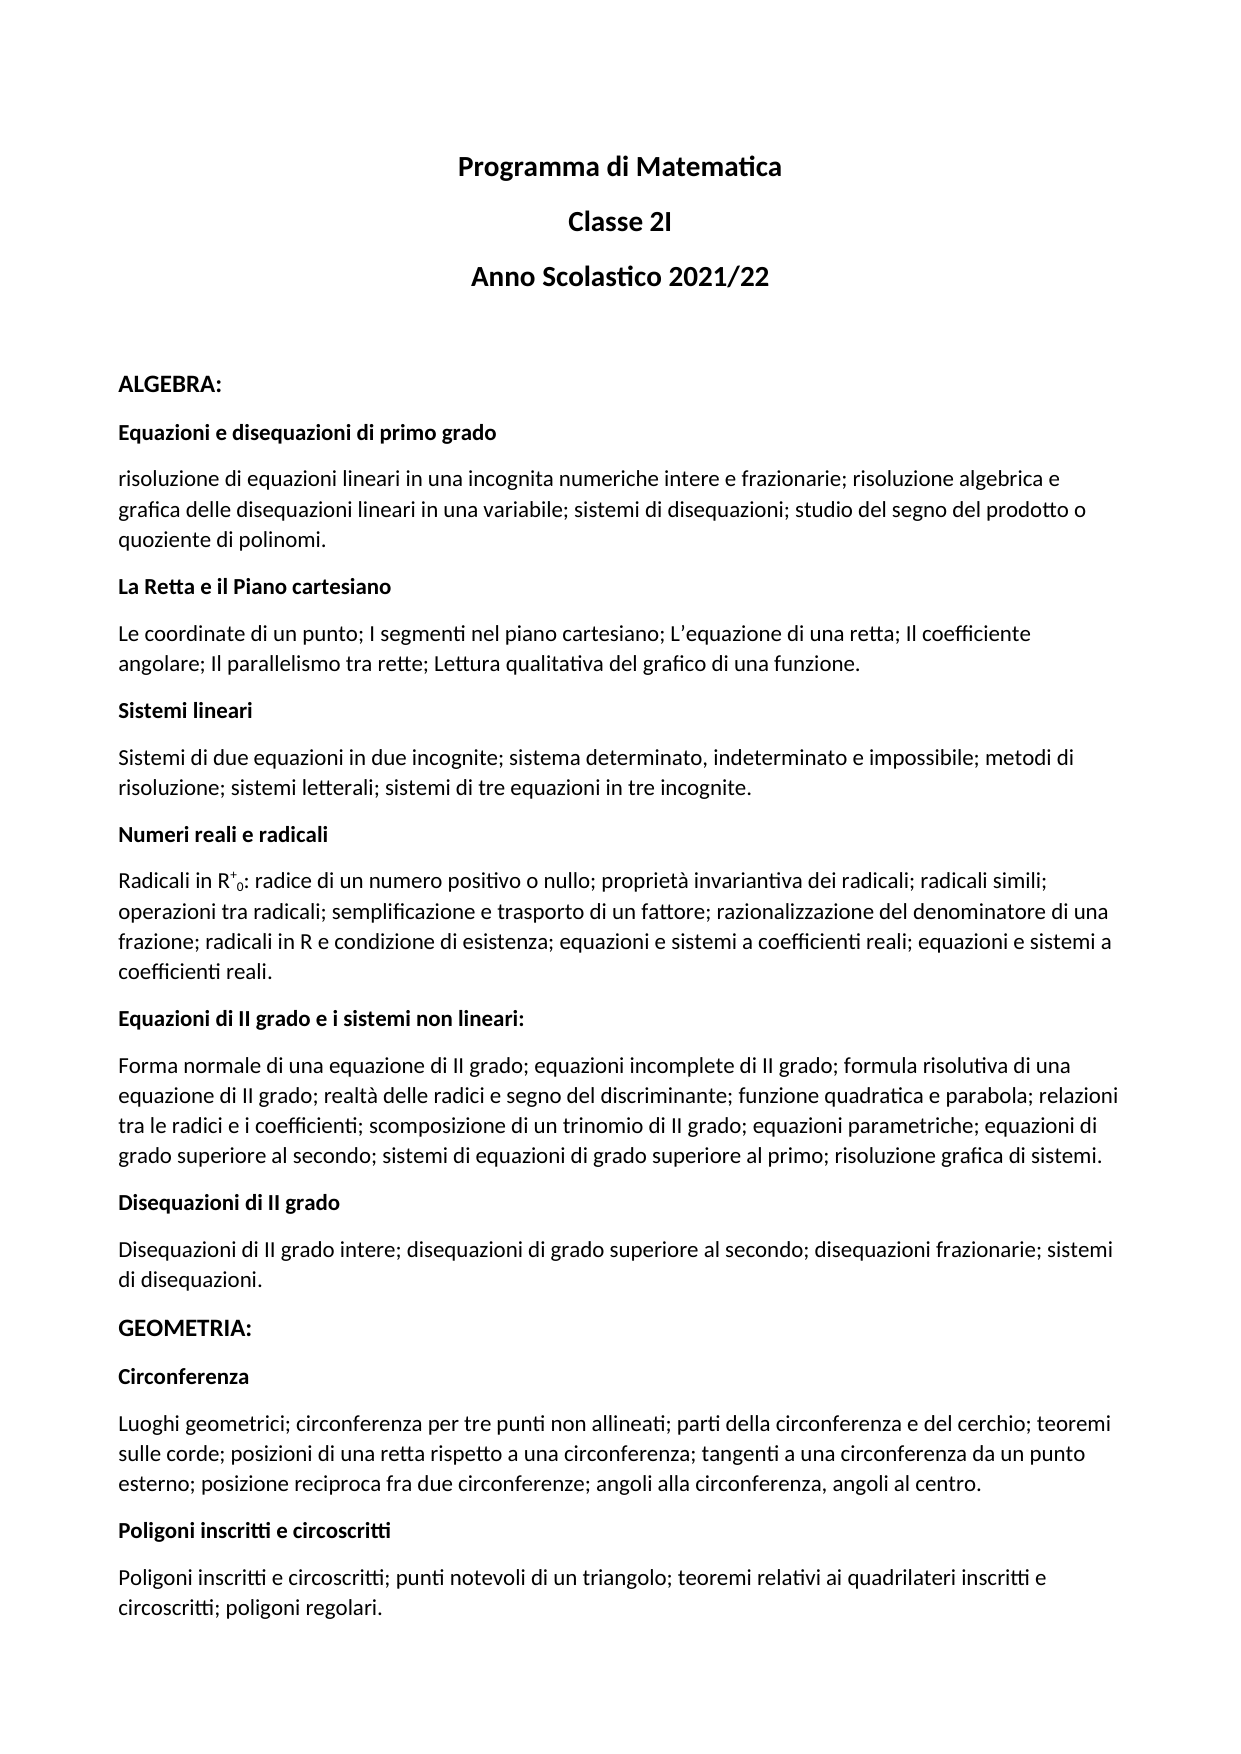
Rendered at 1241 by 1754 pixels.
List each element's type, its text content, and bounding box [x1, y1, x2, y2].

text Le coordinate di un punto; I segmenti nel piano cartesiano; L’equazione di una retta; Il coefficiente angolare; Il parallelismo tra rette; Lettura qualitativa del grafico di una funzione. [118, 619, 1122, 677]
text Programma di Matematica [118, 148, 1122, 183]
text Poligoni inscritti e circoscritti [118, 1516, 1122, 1544]
text Radicali in R+0: radice di un numero positivo o nullo; proprietà invariantiva dei radicali; radicali simili; operazioni tra radicali; semplificazione e trasporto di un fattore; razionalizzazione del denominatore di una frazione; radicali in R e condizione di esistenza; equazioni e sistemi a coefficienti reali; equazioni e sistemi a coefficienti reali. [118, 867, 1122, 985]
text Classe 2I [118, 203, 1122, 238]
text Disequazioni di II grado [118, 1188, 1122, 1216]
text Sistemi lineari [118, 696, 1122, 724]
text GEOMETRIA: [118, 1312, 1122, 1343]
text Equazioni e disequazioni di primo grado [118, 418, 1122, 446]
text Disequazioni di II grado intere; disequazioni di grado superiore al secondo; disequazioni frazionarie; sistemi di disequazioni. [118, 1235, 1122, 1293]
text Equazioni di II grado e i sistemi non lineari: [118, 1004, 1122, 1032]
text Numeri reali e radicali [118, 820, 1122, 848]
text Circonferenza [118, 1362, 1122, 1390]
text Forma normale di una equazione di II grado; equazioni incomplete di II grado; formula risolutiva di una equazione di II grado; realtà delle radici e segno del discriminante; funzione quadratica e parabola; relazioni tra le radici e i coefficienti; scomposizione di un trinomio di II grado; equazioni parametriche; equazioni di grado superiore al secondo; sistemi di equazioni di grado superiore al primo; risoluzione grafica di sistemi. [118, 1051, 1122, 1169]
text ALGEBRA: [118, 368, 1122, 398]
text Luoghi geometrici; circonferenza per tre punti non allineati; parti della circonferenza e del cerchio; teoremi sulle corde; posizioni di una retta rispetto a una circonferenza; tangenti a una circonferenza da un punto esterno; posizione reciproca fra due circonferenze; angoli alla circonferenza, angoli al centro. [118, 1409, 1122, 1497]
text La Retta e il Piano cartesiano [118, 572, 1122, 600]
text risoluzione di equazioni lineari in una incognita numeriche intere e frazionarie; risoluzione algebrica e grafica delle disequazioni lineari in una variabile; sistemi di disequazioni; studio del segno del prodotto o quoziente di polinomi. [118, 464, 1122, 553]
text Sistemi di due equazioni in due incognite; sistema determinato, indeterminato e impossibile; metodi di risoluzione; sistemi letterali; sistemi di tre equazioni in tre incognite. [118, 743, 1122, 801]
text Anno Scolastico 2021/22 [118, 258, 1122, 293]
text Poligoni inscritti e circoscritti; punti notevoli di un triangolo; teoremi relativi ai quadrilateri inscritti e circoscritti; poligoni regolari. [118, 1563, 1122, 1621]
